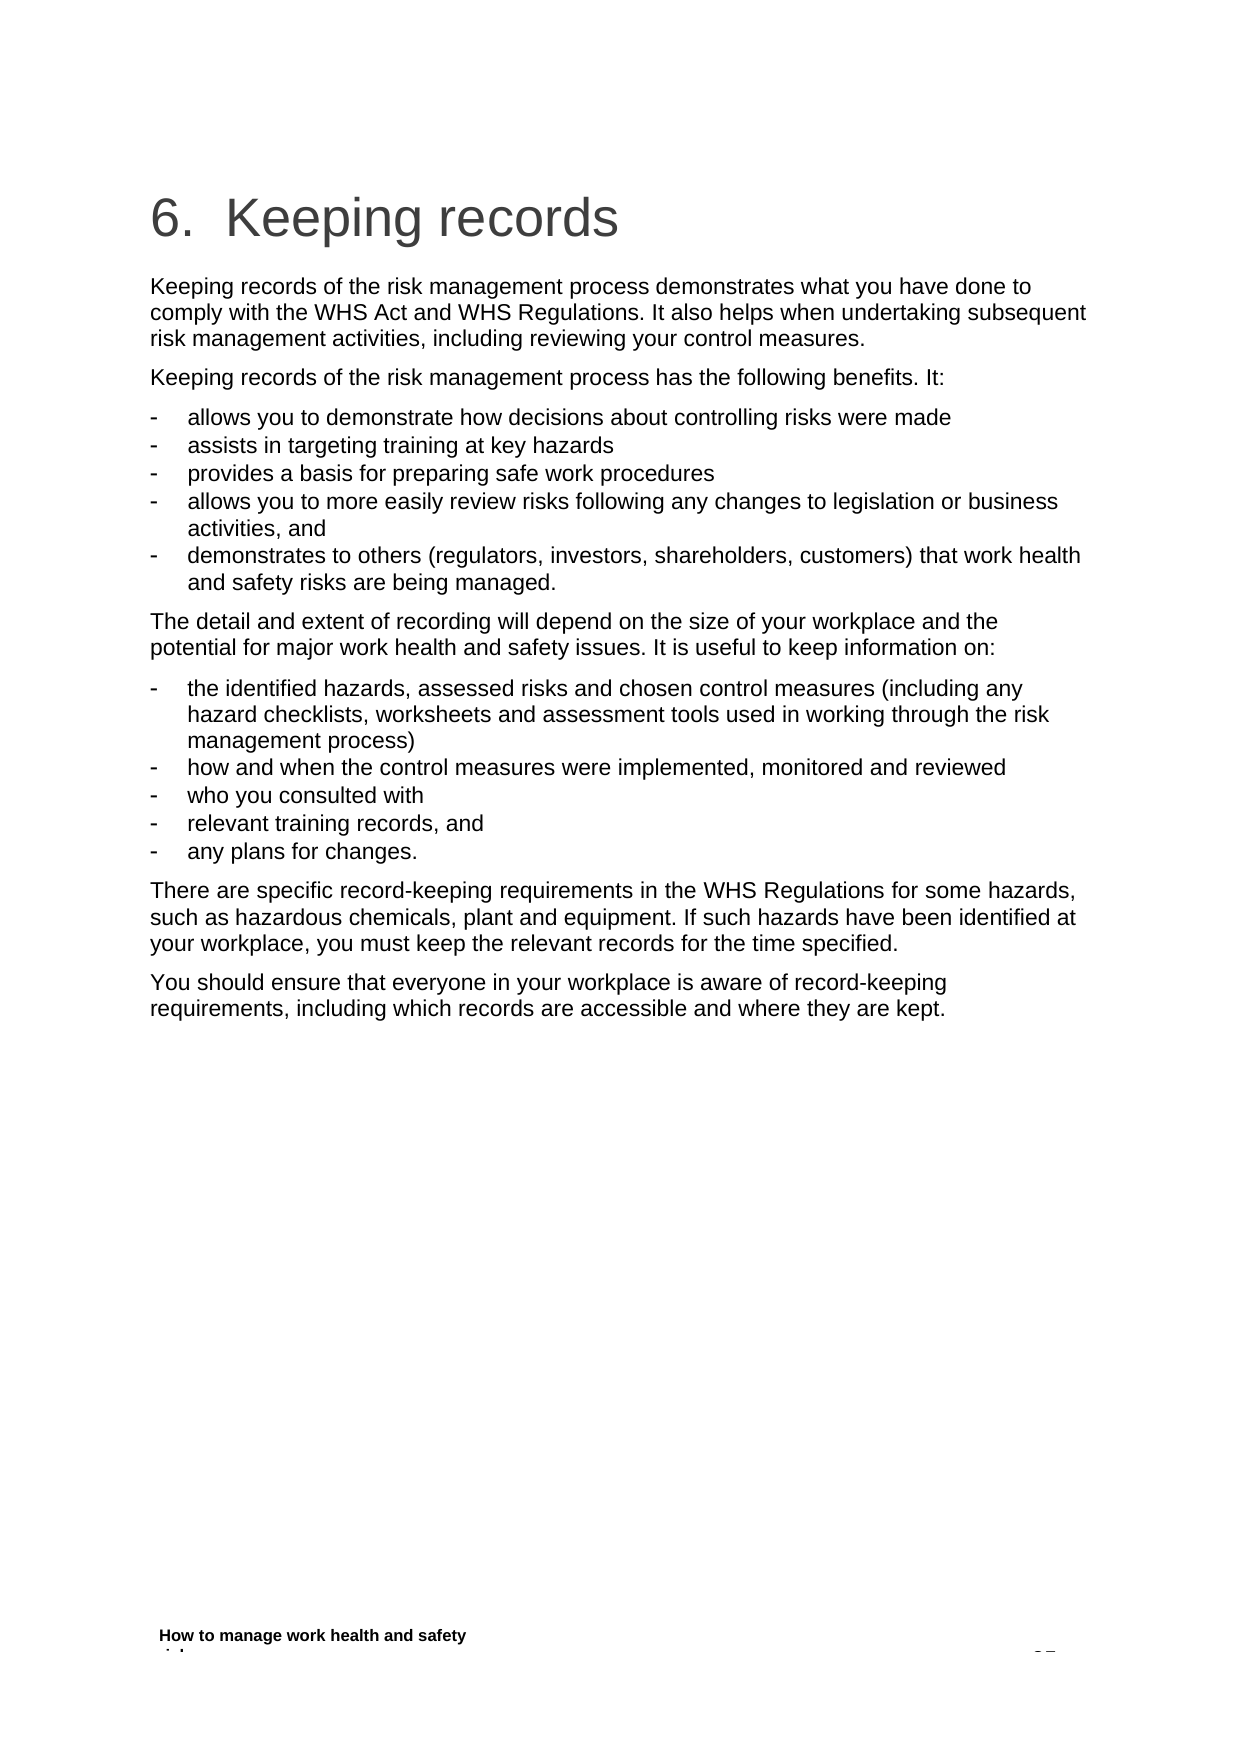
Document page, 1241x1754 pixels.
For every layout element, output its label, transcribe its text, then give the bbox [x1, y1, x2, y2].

text The detail and extent of recording will depend on the size of your workplace and the potential for major work health and safety issues. It is useful to keep information on: [150, 608, 1000, 660]
list how and when the control measures were implemented, monitored and reviewed [150, 754, 1103, 781]
list any plans for changes. [150, 837, 1103, 865]
list allows you to more easily review risks following any changes to legislation or business activities, and [150, 489, 1059, 541]
text You should ensure that everyone in your workplace is aware of record-keeping requirements, including which records are accessible and where they are kept. [150, 969, 949, 1021]
text Keeping records of the risk management process demonstrates what you have done to comply with the WHS Act and WHS Regulations. It also helps when undertaking subsequent risk management activities, including reviewing your control measures. [150, 273, 1088, 352]
list relevant training records, and [150, 809, 1103, 837]
text Keeping records of the risk management process has the following benefits. It: [150, 364, 1103, 390]
list provides a basis for preparing safe work procedures [150, 459, 1103, 487]
subtitle Keeping records [150, 185, 1103, 248]
list assists in targeting training at key hazards [150, 431, 1103, 459]
list who you consulted with [150, 781, 1103, 809]
list the identified hazards, assessed risks and chosen control measures (including any hazard checklists, worksheets and assessment tools used in working through the risk management process) [150, 675, 1049, 754]
list demonstrates to others (regulators, investors, shareholders, customers) that work health and safety risks are being managed. [150, 543, 1082, 596]
list allows you to demonstrate how decisions about controlling risks were made [150, 403, 1103, 431]
text There are specific record-keeping requirements in the WHS Regulations for some hazards, such as hazardous chemicals, plant and equipment. If such hazards have been identified at your workplace, you must keep the relevant records for the time specified. [150, 877, 1076, 956]
